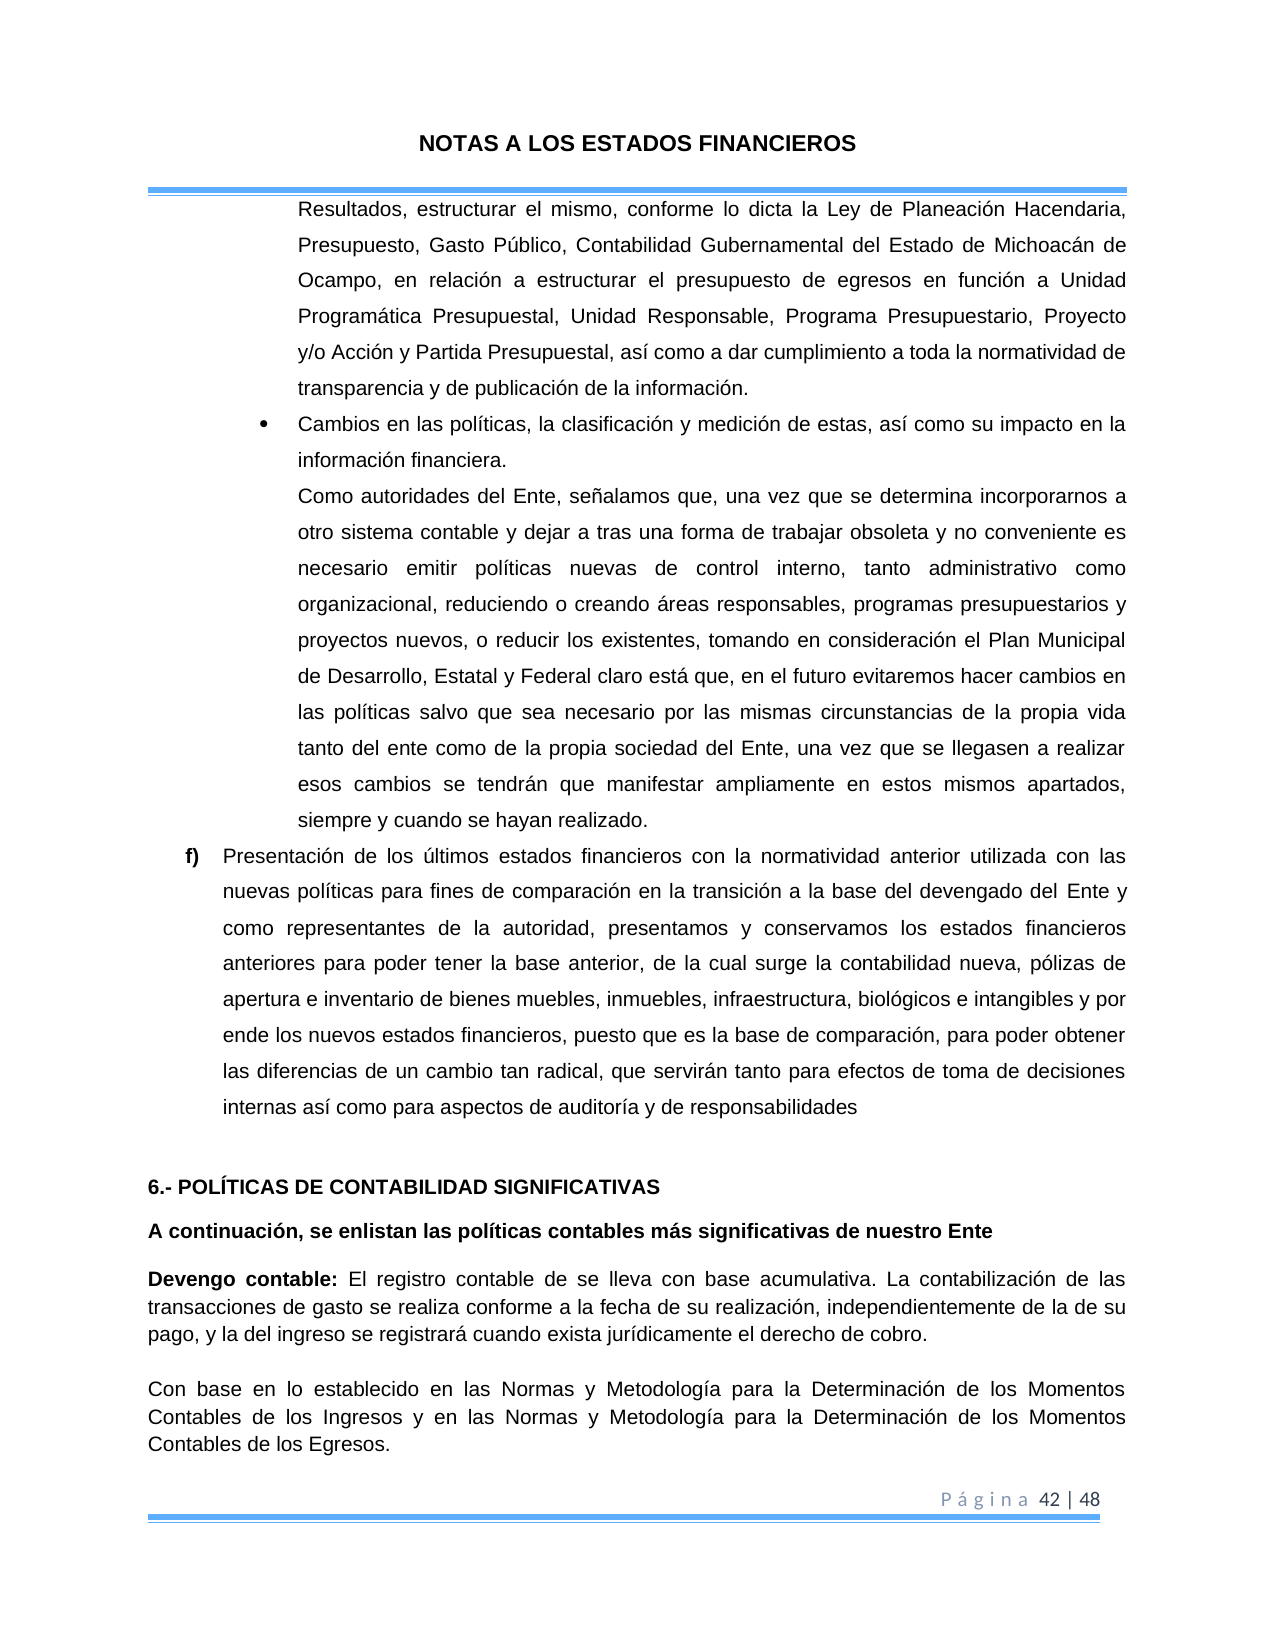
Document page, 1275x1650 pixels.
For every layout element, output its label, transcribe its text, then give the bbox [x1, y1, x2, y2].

text A continuación, se enlistan las políticas contables más significativas de nuestro Ente [148, 1219, 1127, 1243]
text Con base en lo establecido en las Normas y Metodología para la Determinación de los Momentos Contables de los Ingresos y en las Normas y Metodología para la Determinación de los Momentos Contables de los Egresos. [148, 1377, 1127, 1456]
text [298, 196, 1127, 400]
text 6.- Políticas de Contabilidad Significativas [148, 1175, 1127, 1199]
list Presentación de los últimos estados financieros con la normatividad anterior utilizada con las nuevas políticas para fines de comparación en la transición a la base del devengado del Ente y como representantes de la autoridad, presentamos y conservamos los estados financieros anteriores para poder tener la base anterior, de la cual surge la contabilidad nueva, pólizas de apertura e inventario de bienes muebles, inmuebles, infraestructura, biológicos e intangibles y por ende los nuevos estados financieros, puesto que es la base de comparación, para poder obtener las diferencias de un cambio tan radical, que servirán tanto para efectos de toma de decisiones internas así como para aspectos de auditoría y de responsabilidades [185, 843, 1127, 1119]
text Como autoridades del Ente, señalamos que, una vez que se determina incorporarnos a otro sistema contable y dejar a tras una forma de trabajar obsoleta y no conveniente es necesario emitir políticas nuevas de control interno, tanto administrativo como organizacional, reduciendo o creando áreas responsables, programas presupuestarios y proyectos nuevos, o reducir los existentes, tomando en consideración el Plan Municipal de Desarrollo, Estatal y Federal claro está que, en el futuro evitaremos hacer cambios en las políticas salvo que sea necesario por las mismas circunstancias de la propia vida tanto del ente como de la propia sociedad del Ente, una vez que se llegasen a realizar esos cambios se tendrán que manifestar ampliamente en estos mismos apartados, siempre y cuando se hayan realizado. [298, 484, 1127, 831]
list Cambios en las políticas, la clasificación y medición de estas, así como su impacto en la información financiera. [260, 412, 1127, 472]
text Devengo contable: El registro contable de se lleva con base acumulativa. La contabilización de las transacciones de gasto se realiza conforme a la fecha de su realización, independientemente de la de su pago, y la del ingreso se registrará cuando exista jurídicamente el derecho de cobro. [148, 1267, 1127, 1346]
